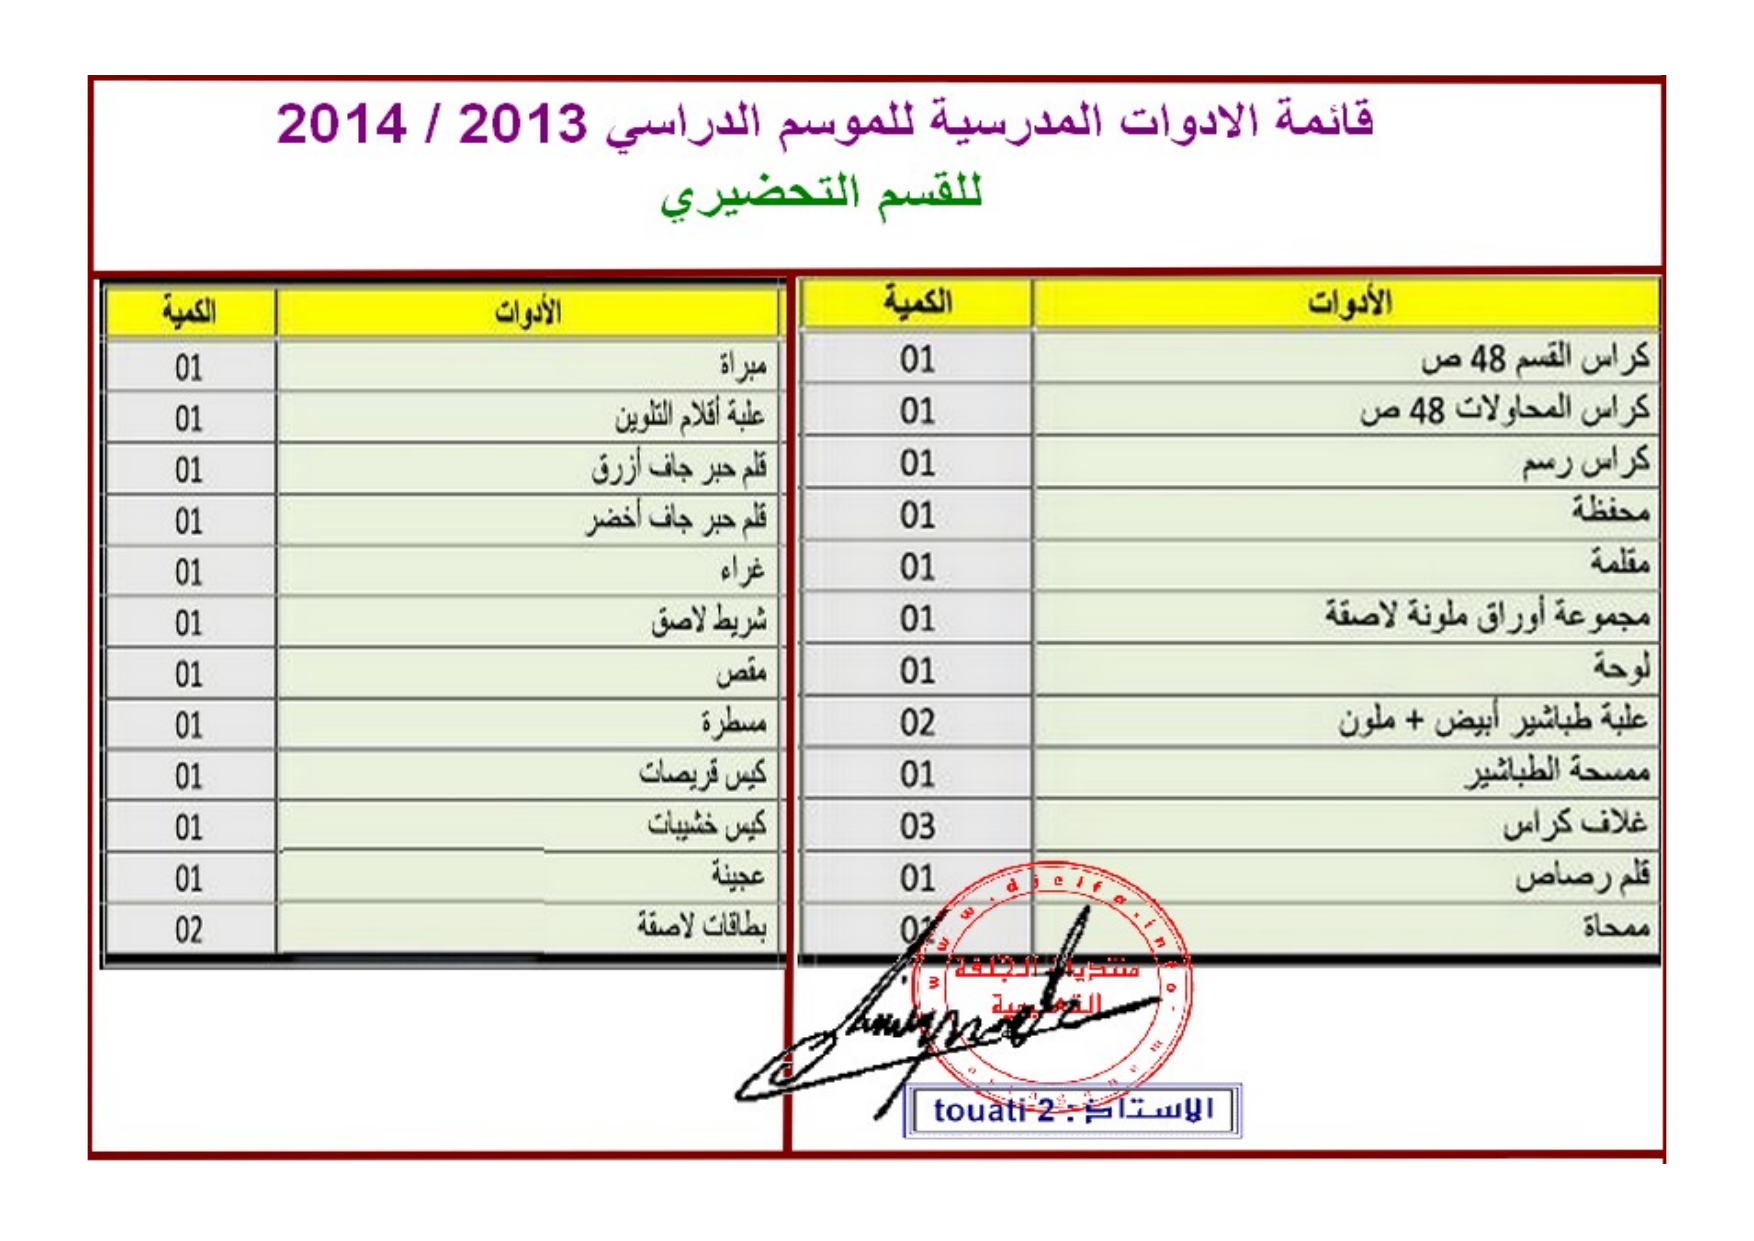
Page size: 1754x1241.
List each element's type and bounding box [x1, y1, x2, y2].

picture [87, 75, 1667, 1164]
